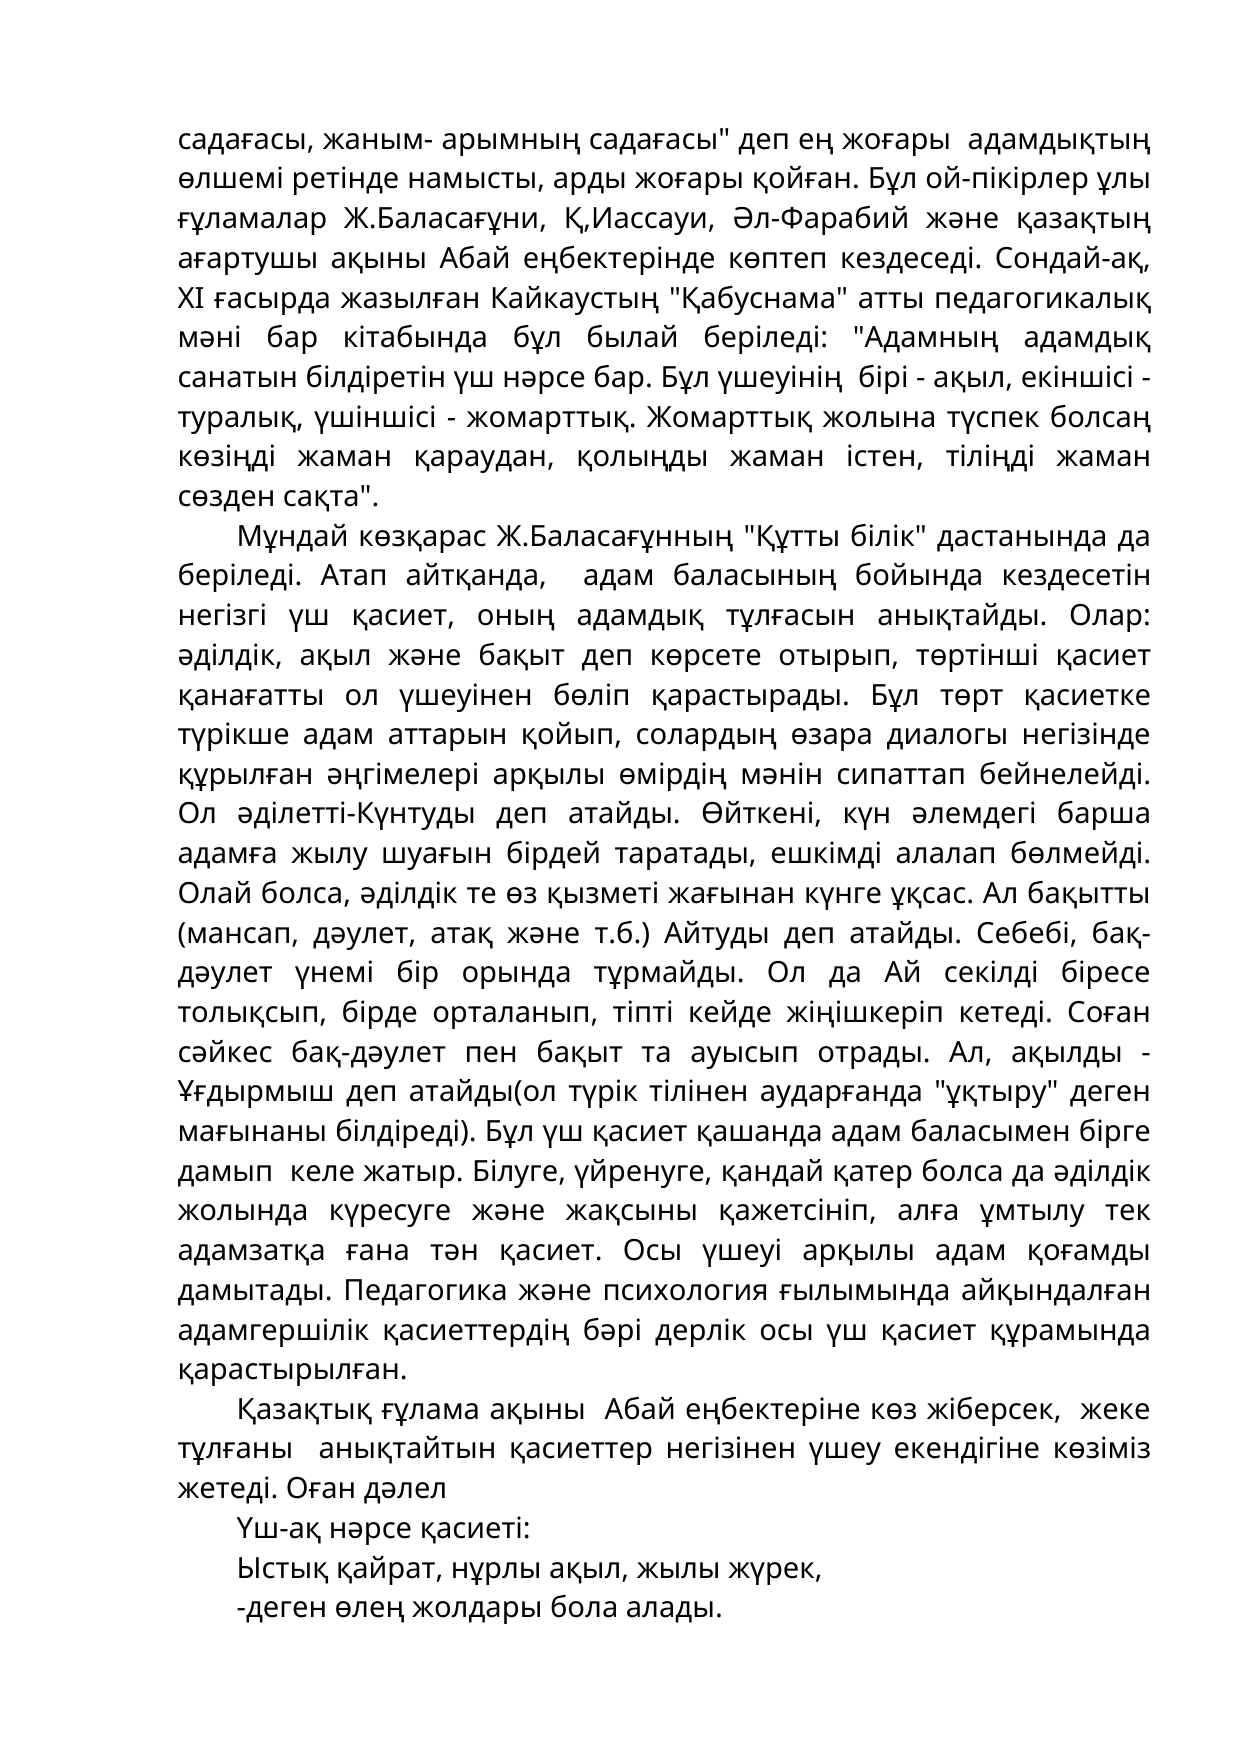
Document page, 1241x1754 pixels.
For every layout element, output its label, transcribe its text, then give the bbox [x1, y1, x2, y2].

text Ыстық қайрат, нұрлы ақыл, жылы жүрек, [177, 1547, 1152, 1587]
text -деген өлең жолдары бола алады. [177, 1587, 1152, 1626]
text Мұндай көзқарас Ж.Баласағұнның "Құтты бiлiк" дастанында да берiледi. Атап айтқанда, адам баласының бойында кездесетiн негiзгi үш қасиет, оның адамдық тұлғасын анықтайды. Олар: әдiлдiк, ақыл және бақыт деп көрсете отырып, төртiншi қасиет қанағатты ол үшеуiнен бөлiп қарастырады. Бұл төрт қасиетке түрiкше адам аттарын қойып, солардың өзара диалогы негiзiнде құрылған әңгiмелерi арқылы өмiрдiң мәнiн сипаттап бейнелейдi. Ол әдiлеттi-Күнтуды деп атайды. Өйткенi, күн әлемдегi барша адамға жылу шуағын бiрдей таратады, ешкiмдi алалап бөлмейдi. Олай болса, әдiлдiк те өз қызметi жағынан күнге ұқсас. Ал бақытты (мансап, дәулет, атақ және т.б.) Айтуды деп атайды. Себебi, бақ-дәулет үнемi бiр орында тұрмайды. Ол да Ай секiлдi бiресе толықсып, бiрде орталанып, тiптi кейде жiңiшкерiп кетедi. Соған сәйкес бақ-дәулет пен бақыт та ауысып отрады. Ал, ақылды - Ұғдырмыш деп атайды(ол түрiк тiлiнен аударғанда "ұқтыру" деген мағынаны бiлдiредi). Бұл үш қасиет қашанда адам баласымен бiрге дамып келе жатыр. Бiлуге, үйренуге, қандай қатер болса да әдiлдiк жолында күресуге және жақсыны қажетсiнiп, алға ұмтылу тек адамзатқа ғана тән қасиет. Осы үшеуi арқылы адам қоғамды дамытады. Педагогика және психология ғылымында айқындалған адамгершiлiк қасиеттердiң бәрi дерлiк осы үш қасиет құрамында қарастырылған. [177, 515, 1152, 1388]
text Үш-ақ нәрсе қасиетi: [177, 1507, 1152, 1547]
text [177, 118, 1152, 515]
text Қазақтық ғұлама ақыны Абай еңбектерiне көз жiберсек, жеке тұлғаны анықтайтын қасиеттер негiзiнен үшеу екендiгiне көзiмiз жетедi. Оған дәлел [177, 1388, 1152, 1507]
